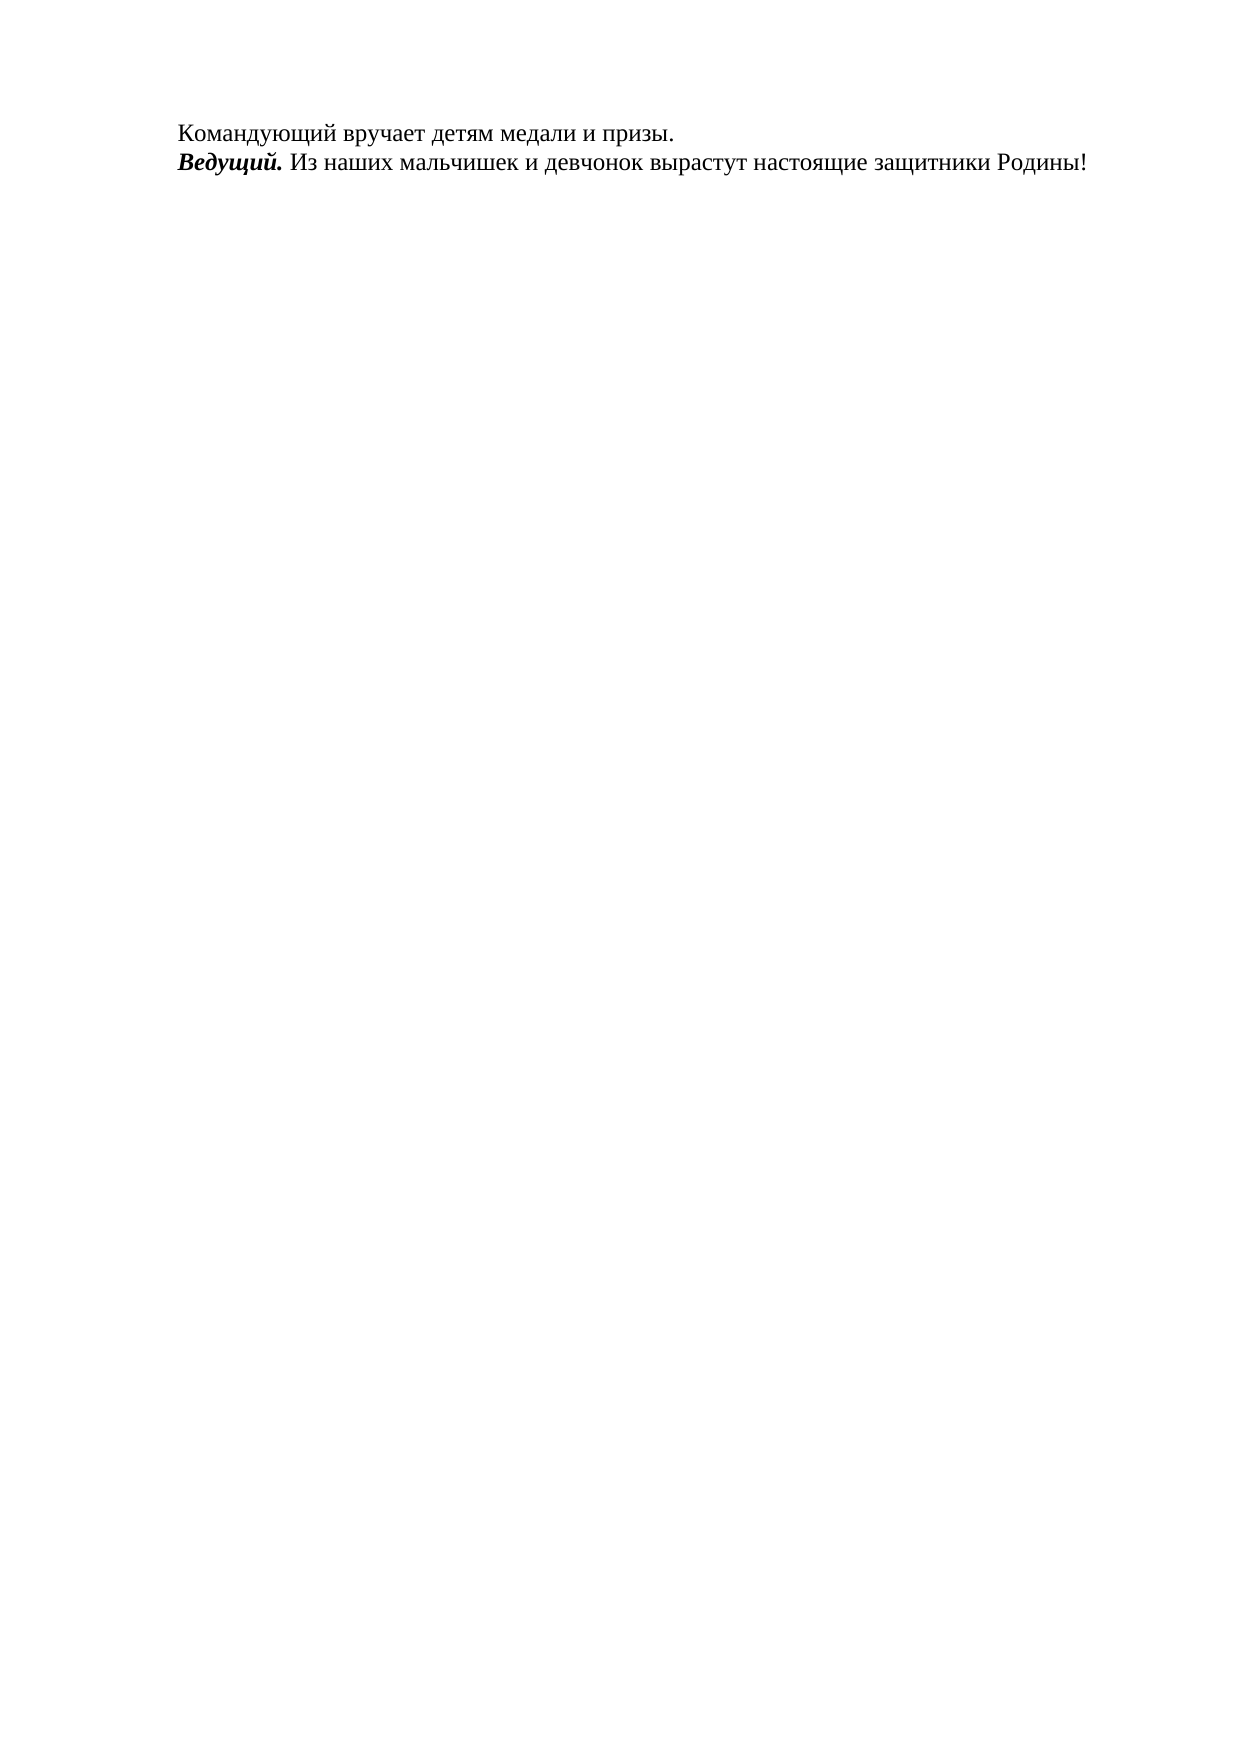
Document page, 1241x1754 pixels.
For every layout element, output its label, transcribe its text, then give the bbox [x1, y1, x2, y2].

text Командующий вручает детям медали и призы. [177, 118, 1152, 147]
text Ведущий. Из наших мальчишек и девчонок вырастут настоящие защитники Родины! [177, 147, 1152, 176]
